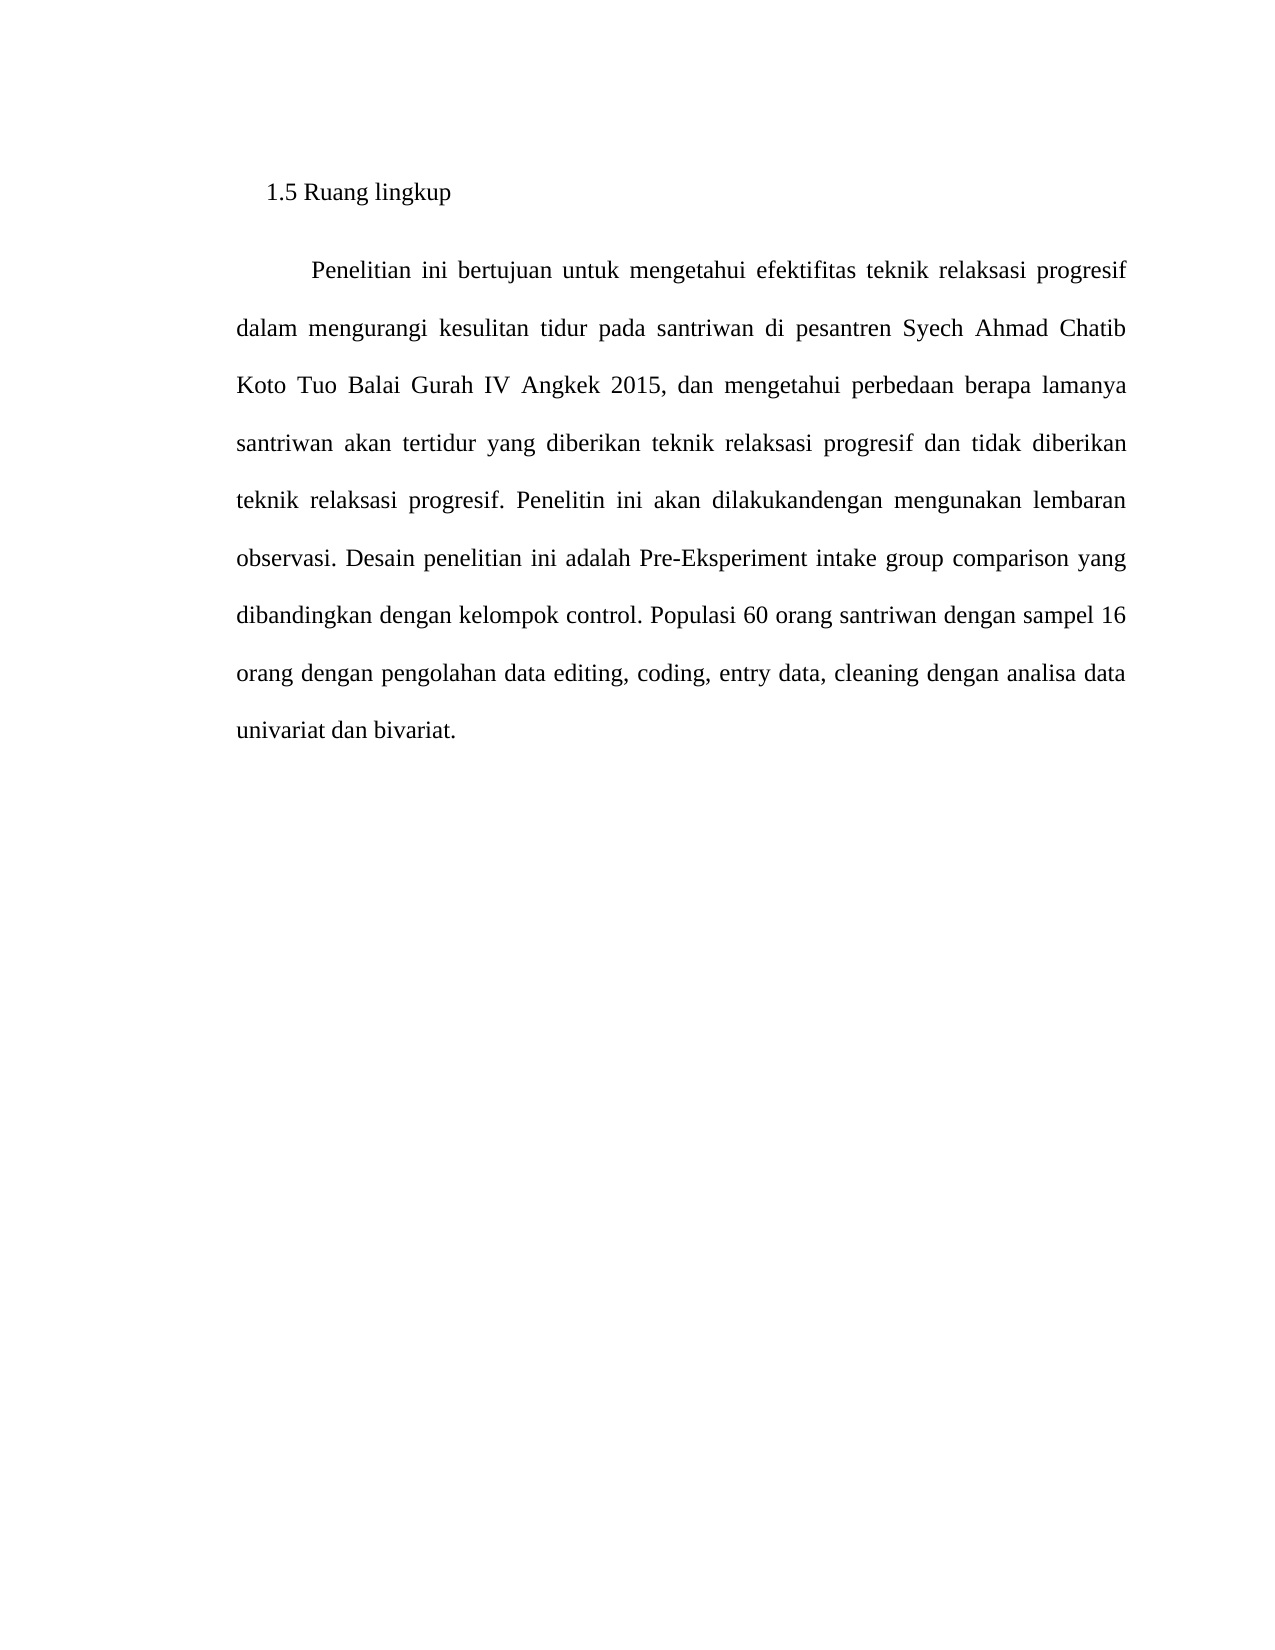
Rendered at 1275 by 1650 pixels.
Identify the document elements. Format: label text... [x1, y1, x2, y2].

list Ruang lingkup [266, 177, 1127, 206]
text Penelitian ini bertujuan untuk mengetahui efektifitas teknik relaksasi progresif dalam mengurangi kesulitan tidur pada santriwan di pesantren Syech Ahmad Chatib Koto Tuo Balai Gurah IV Angkek 2015, dan mengetahui perbedaan berapa lamanya santriwan akan tertidur yang diberikan teknik relaksasi progresif dan tidak diberikan teknik relaksasi progresif. Penelitin ini akan dilakukandengan mengunakan lembaran observasi. Desain penelitian ini adalah Pre-Eksperiment intake group comparison yang dibandingkan dengan kelompok control. Populasi 60 orang santriwan dengan sampel 16 orang dengan pengolahan data editing, coding, entry data, cleaning dengan analisa data univariat dan bivariat. [236, 256, 1127, 744]
